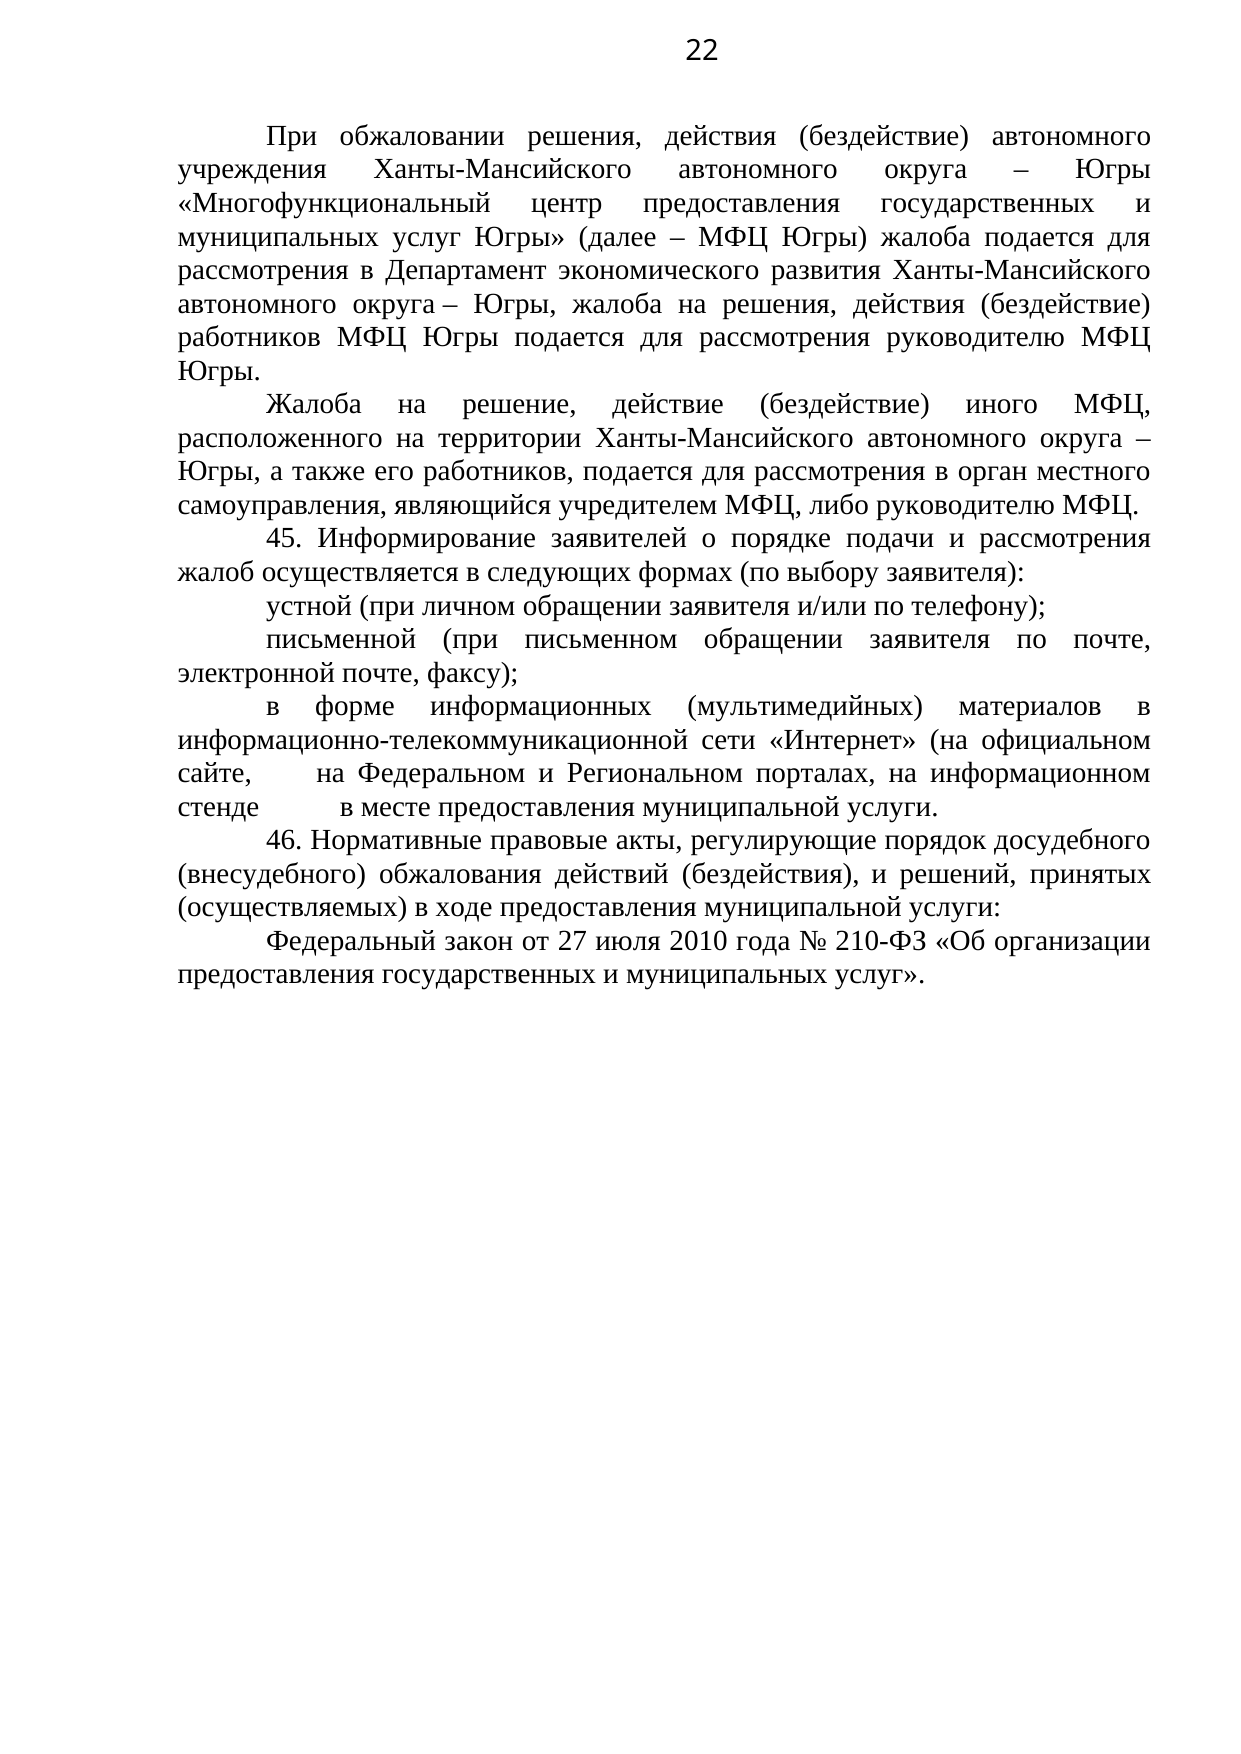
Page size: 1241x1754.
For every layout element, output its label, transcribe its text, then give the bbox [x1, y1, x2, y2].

text Жалоба на решение, действие (бездействие) иного МФЦ, расположенного на территории Ханты-Мансийского автономного округа – Югры, а также его работников, подается для рассмотрения в орган местного самоуправления, являющийся учредителем МФЦ, либо руководителю МФЦ. [177, 386, 1152, 521]
text 46. Нормативные правовые акты, регулирующие порядок досудебного (внесудебного) обжалования действий (бездействия), и решений, принятых (осуществляемых) в ходе предоставления муниципальной услуги: [177, 822, 1152, 923]
text 45. Информирование заявителей о порядке подачи и рассмотрения жалоб осуществляется в следующих формах (по выбору заявителя): [177, 521, 1152, 588]
text Федеральный закон от 27 июля 2010 года № 210-ФЗ «Об организации предоставления государственных и муниципальных услуг». [177, 923, 1152, 990]
text При обжаловании решения, действия (бездействие) автономного учреждения Ханты-Мансийского автономного округа – Югры «Многофункциональный центр предоставления государственных и муниципальных услуг Югры» (далее – МФЦ Югры) жалоба подается для рассмотрения в Департамент экономического развития Ханты-Мансийского автономного округа – Югры, жалоба на решения, действия (бездействие) работников МФЦ Югры подается для рассмотрения руководителю МФЦ Югры. [177, 118, 1152, 386]
text в форме информационных (мультимедийных) материалов в информационно-телекоммуникационной сети «Интернет» (на официальном сайте, на Федеральном и Региональном порталах, на информационном стенде в месте предоставления муниципальной услуги. [177, 688, 1152, 822]
text устной (при личном обращении заявителя и/или по телефону); [177, 588, 1152, 621]
text письменной (при письменном обращении заявителя по почте, электронной почте, факсу); [177, 621, 1152, 688]
